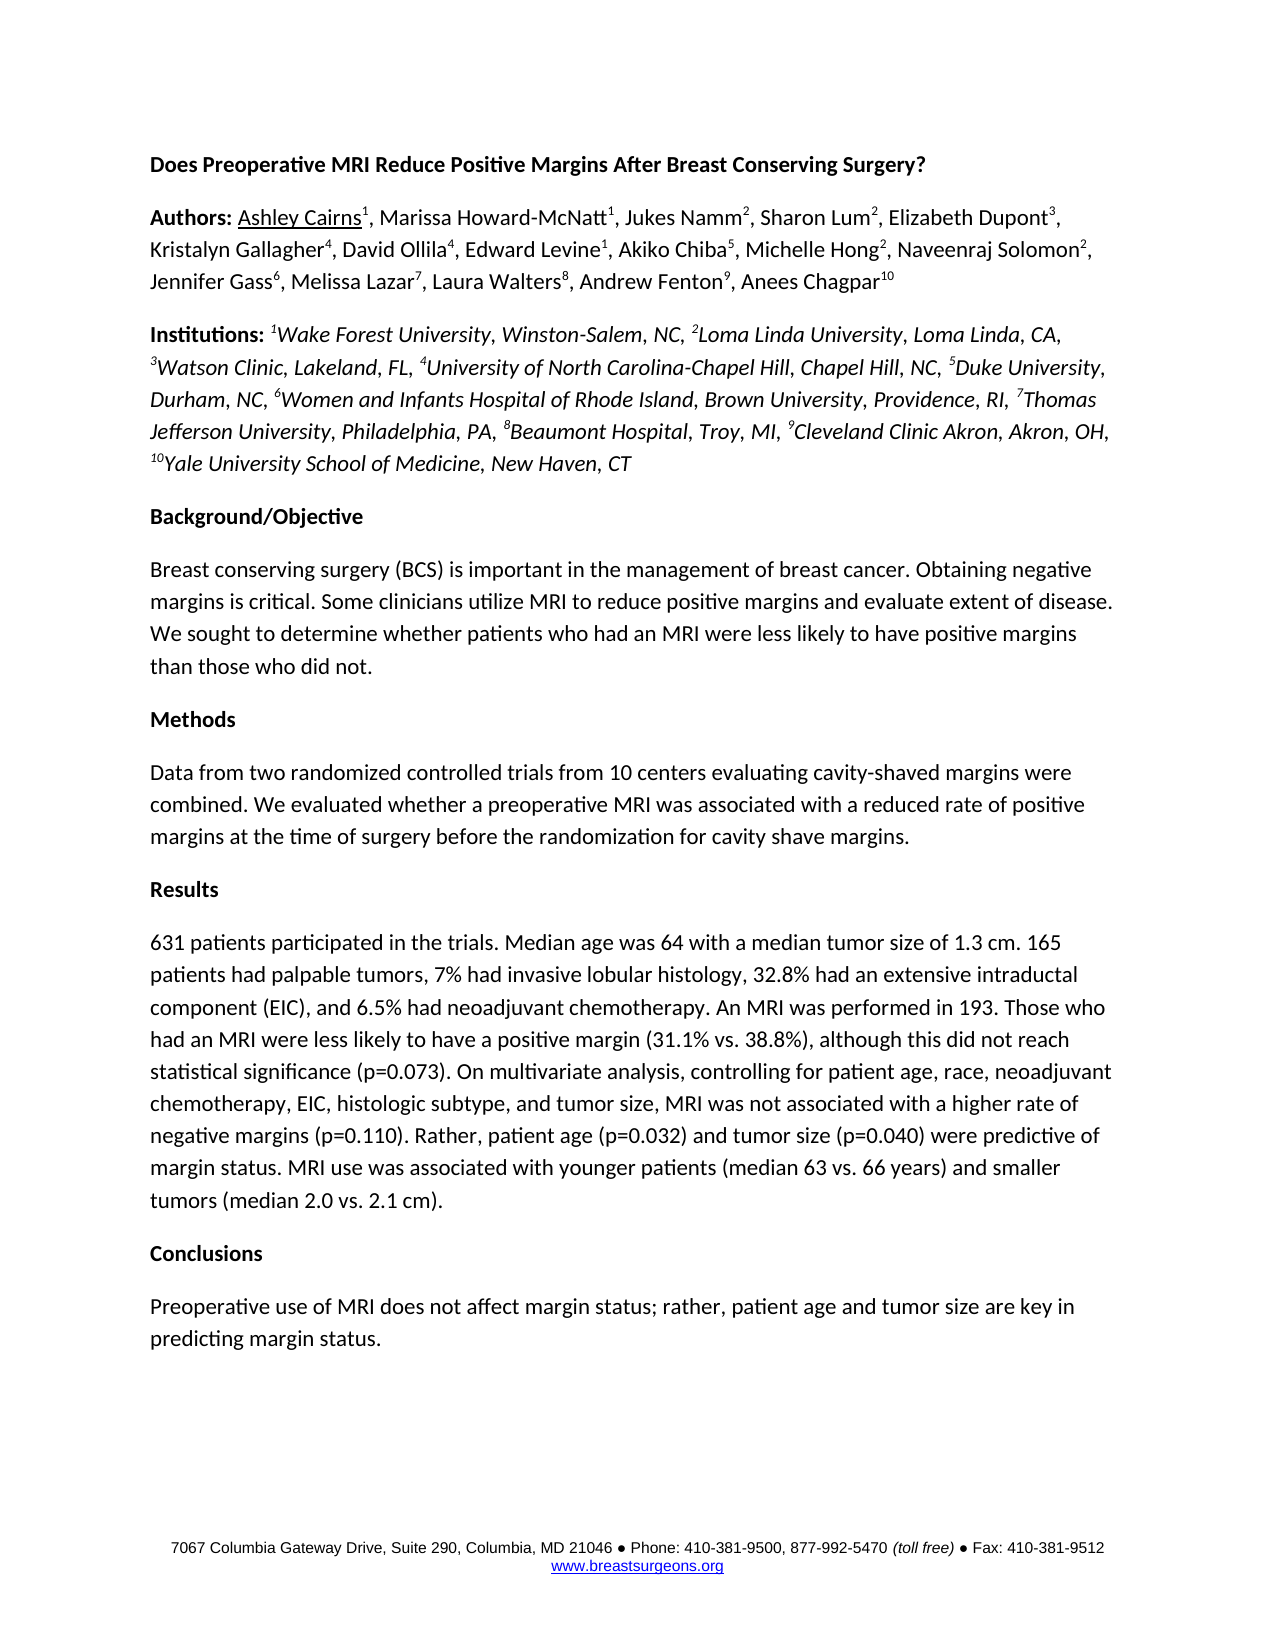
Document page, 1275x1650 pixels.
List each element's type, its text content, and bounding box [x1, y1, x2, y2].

text 631 patients participated in the trials. Median age was 64 with a median tumor size of 1.3 cm. 165 patients had palpable tumors, 7% had invasive lobular histology, 32.8% had an extensive intraductal component (EIC), and 6.5% had neoadjuvant chemotherapy. An MRI was performed in 193. Those who had an MRI were less likely to have a positive margin (31.1% vs. 38.8%), although this did not reach statistical significance (p=0.073). On multivariate analysis, controlling for patient age, race, neoadjuvant chemotherapy, EIC, histologic subtype, and tumor size, MRI was not associated with a higher rate of negative margins (p=0.110). Rather, patient age (p=0.032) and tumor size (p=0.040) were predictive of margin status. MRI use was associated with younger patients (median 63 vs. 66 years) and smaller tumors (median 2.0 vs. 2.1 cm). [150, 928, 1125, 1214]
text Does Preoperative MRI Reduce Positive Margins After Breast Conserving Surgery? [150, 150, 1125, 178]
text Institutions: 1Wake Forest University, Winston-Salem, NC, 2Loma Linda University, Loma Linda, CA, 3Watson Clinic, Lakeland, FL, 4University of North Carolina-Chapel Hill, Chapel Hill, NC, 5Duke University, Durham, NC, 6Women and Infants Hospital of Rhode Island, Brown University, Providence, RI, 7Thomas Jefferson University, Philadelphia, PA, 8Beaumont Hospital, Troy, MI, 9Cleveland Clinic Akron, Akron, OH, 10Yale University School of Medicine, New Haven, CT [150, 320, 1125, 477]
text Background/Objective [150, 502, 1125, 530]
text Authors: Ashley Cairns1, Marissa Howard-McNatt1, Jukes Namm2, Sharon Lum2, Elizabeth Dupont3, Kristalyn Gallagher4, David Ollila4, Edward Levine1, Akiko Chiba5, Michelle Hong2, Naveenraj Solomon2, Jennifer Gass6, Melissa Lazar7, Laura Walters8, Andrew Fenton9, Anees Chagpar10 [150, 203, 1125, 295]
text Results [150, 875, 1125, 903]
text Data from two randomized controlled trials from 10 centers evaluating cavity-shaved margins were combined. We evaluated whether a preoperative MRI was associated with a reduced rate of positive margins at the time of surgery before the randomization for cavity shave margins. [150, 758, 1125, 850]
text Conclusions [150, 1239, 1125, 1267]
text Methods [150, 705, 1125, 733]
text Breast conserving surgery (BCS) is important in the management of breast cancer. Obtaining negative margins is critical. Some clinicians utilize MRI to reduce positive margins and evaluate extent of disease. We sought to determine whether patients who had an MRI were less likely to have positive margins than those who did not. [150, 555, 1125, 680]
text Preoperative use of MRI does not affect margin status; rather, patient age and tumor size are key in predicting margin status. [150, 1292, 1125, 1352]
